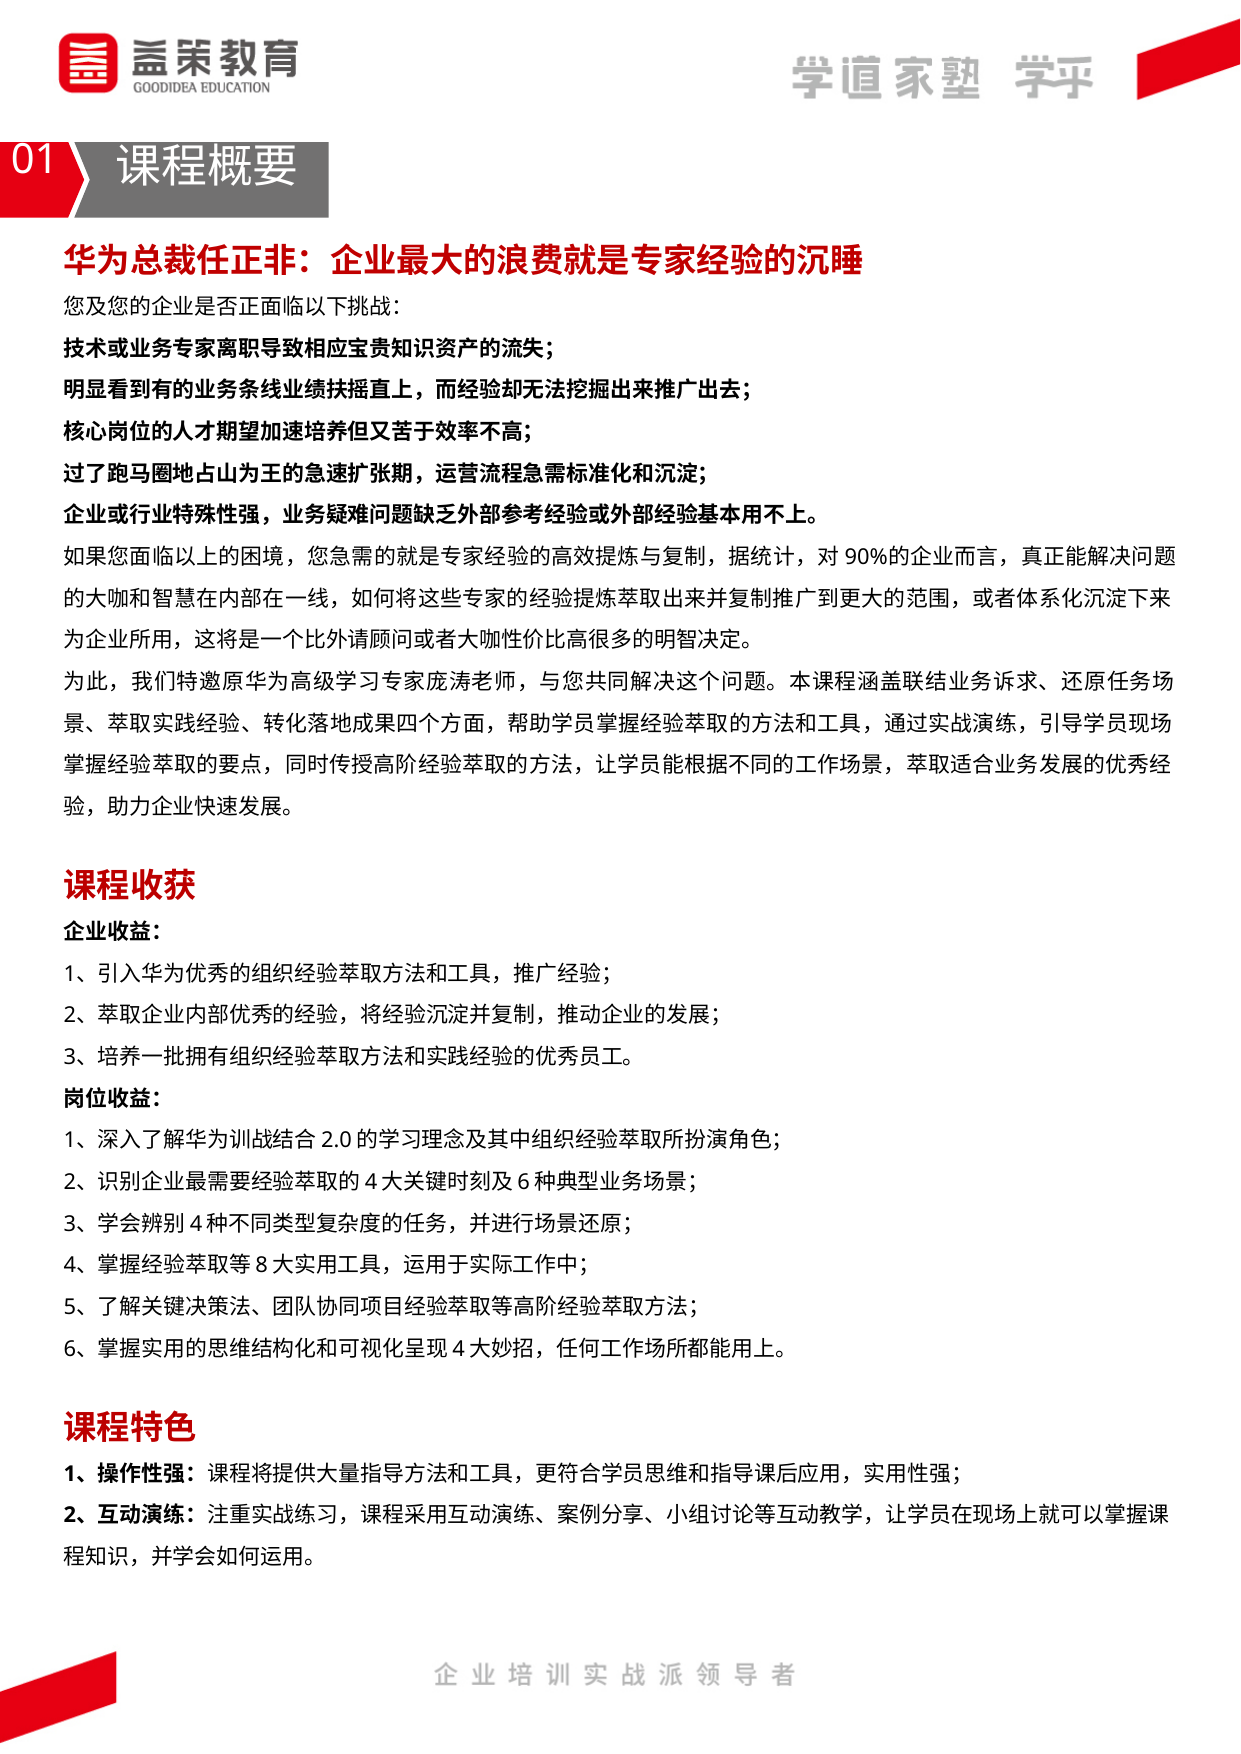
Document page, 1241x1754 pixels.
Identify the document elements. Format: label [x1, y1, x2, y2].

picture [0, 1636, 1241, 1754]
picture [0, 0, 1241, 129]
